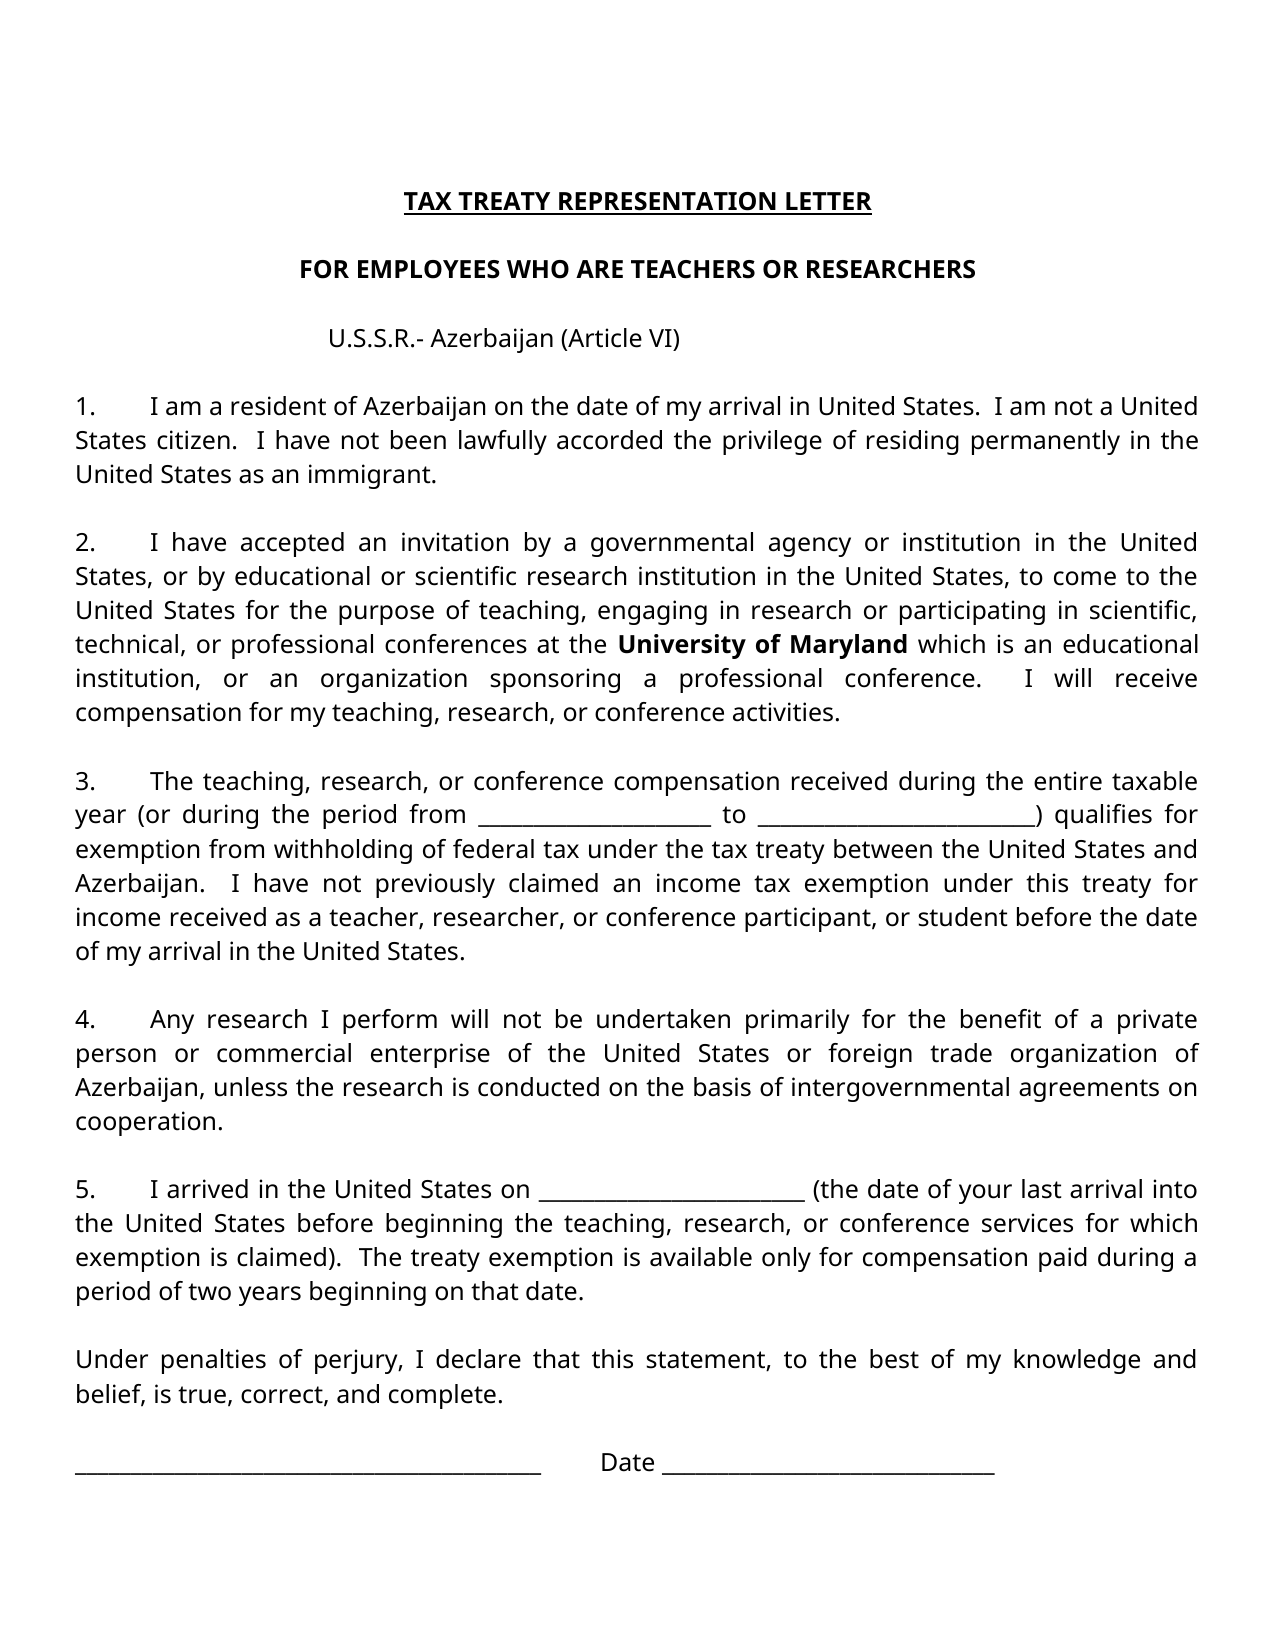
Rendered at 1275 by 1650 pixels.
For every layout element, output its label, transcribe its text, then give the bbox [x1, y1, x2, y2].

text U.S.S.R.- Azerbaijan (Article VI) [75, 320, 1200, 354]
text Under penalties of perjury, I declare that this statement, to the best of my knowledge and belief, is true, correct, and complete. [75, 1342, 1200, 1410]
text 3. The teaching, research, or conference compensation received during the entire taxable year (or during the period from _____________________ to _________________________) qualifies for exemption from withholding of federal tax under the tax treaty between the United States and Azerbaijan. I have not previously claimed an income tax exemption under this treaty for income received as a teacher, researcher, or conference participant, or student before the date of my arrival in the United States. [75, 763, 1200, 967]
text 5. I arrived in the United States on ________________________ (the date of your last arrival into the United States before beginning the teaching, research, or conference services for which exemption is claimed). The treaty exemption is available only for compensation paid during a period of two years beginning on that date. [75, 1172, 1200, 1308]
text __________________________________________ Date ______________________________ [75, 1444, 1200, 1478]
text 1. I am a resident of Azerbaijan on the date of my arrival in United States. I am not a United States citizen. I have not been lawfully accorded the privilege of residing permanently in the United States as an immigrant. [75, 388, 1200, 491]
text TAX TREATY REPRESENTATION LETTER [75, 184, 1200, 218]
text 4. Any research I perform will not be undertaken primarily for the benefit of a private person or commercial enterprise of the United States or foreign trade organization of Azerbaijan, unless the research is conducted on the basis of intergovernmental agreements on cooperation. [75, 1002, 1200, 1138]
text 2. I have accepted an invitation by a governmental agency or institution in the United States, or by educational or scientific research institution in the United States, to come to the United States for the purpose of teaching, engaging in research or participating in scientific, technical, or professional conferences at the University of Maryland which is an educational institution, or an organization sponsoring a professional conference. I will receive compensation for my teaching, research, or conference activities. [75, 525, 1200, 729]
text FOR EMPLOYEES WHO ARE TEACHERS OR RESEARCHERS [75, 252, 1200, 286]
